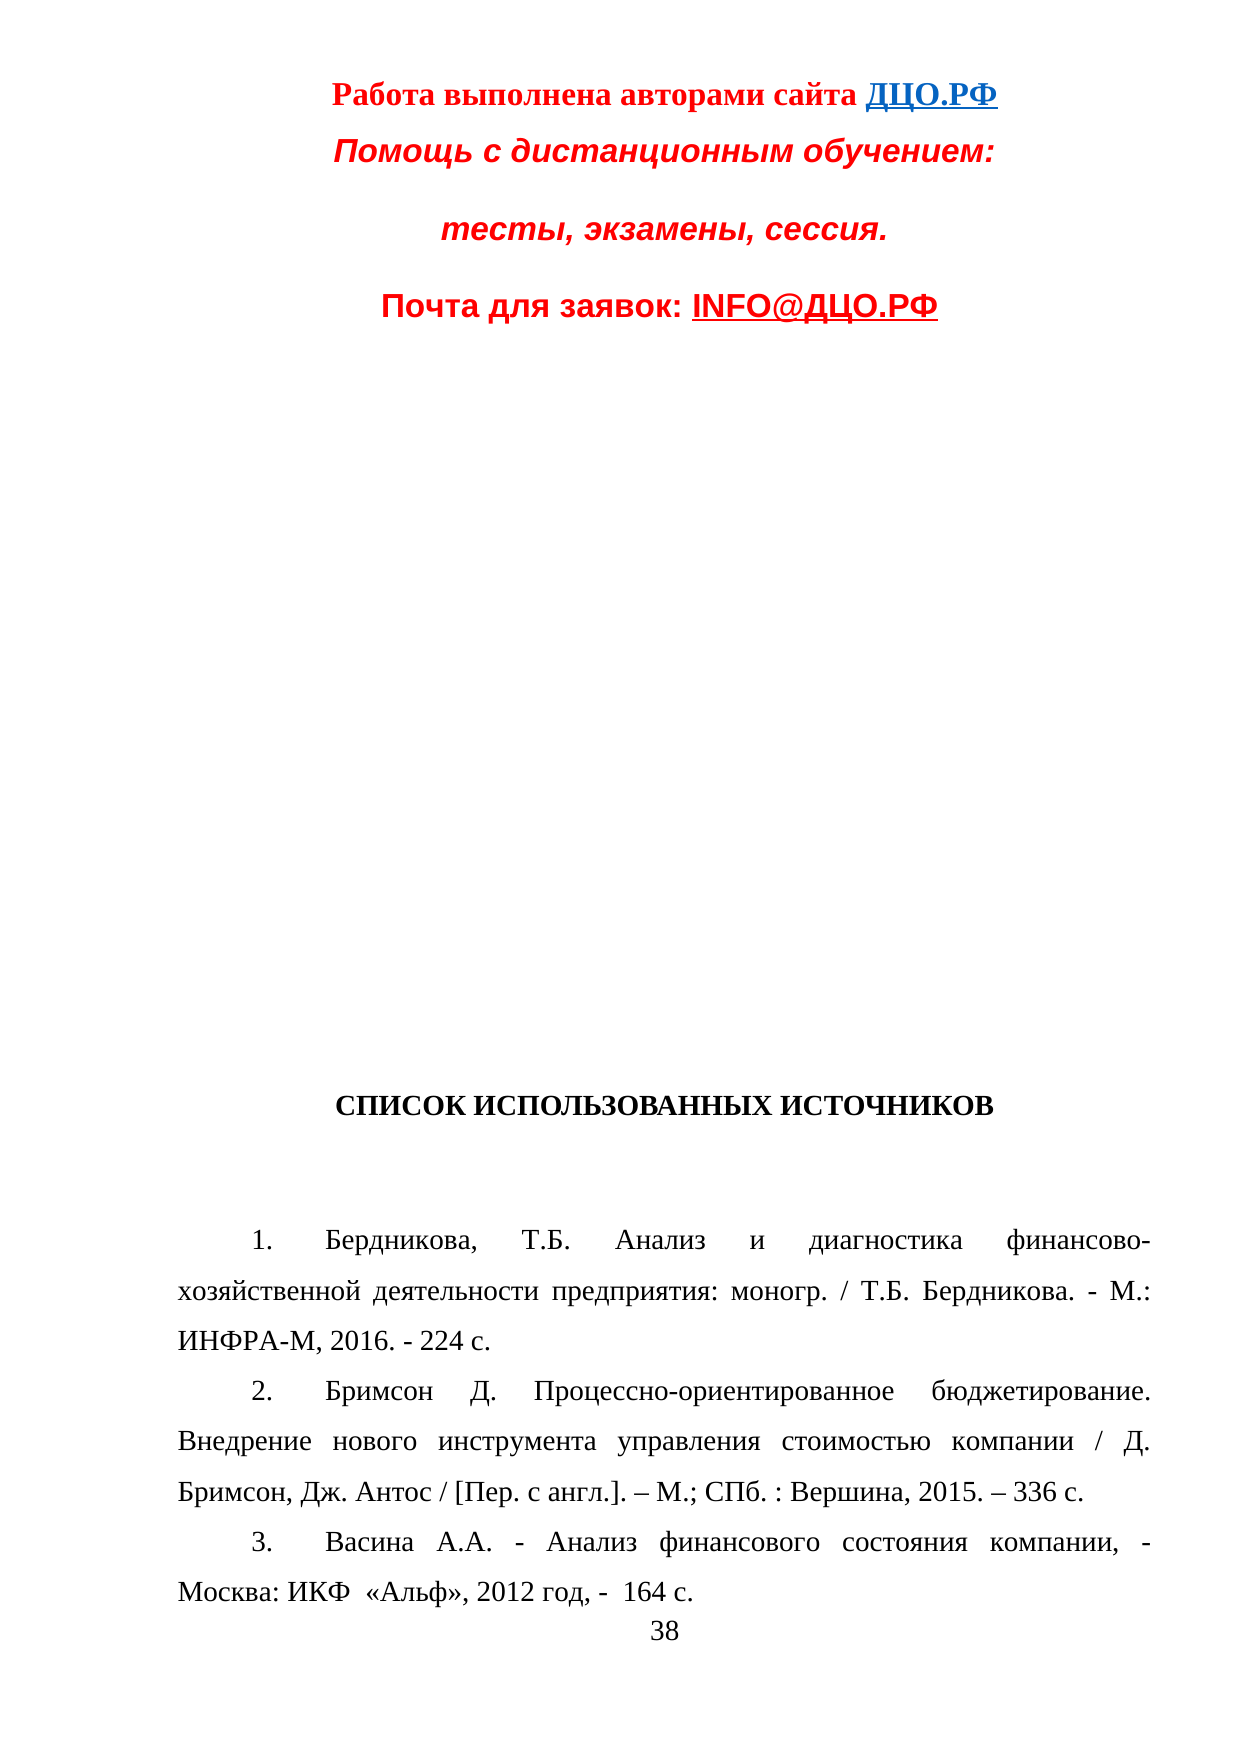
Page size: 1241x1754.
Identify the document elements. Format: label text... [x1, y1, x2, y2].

list Бримсон Д. Процессно-ориентированное бюджетирование. Внедрение нового инструмента управления стоимостью компании / Д. Бримсон, Дж. Антос / [Пер. с англ.]. – М.; СПб. : Вершина, 2015. – 336 с. [177, 1373, 1152, 1507]
list Бердникова, Т.Б. Анализ и диагностика финансово-хозяйственной деятельности предприятия: моногр. / Т.Б. Бердникова. - М.: ИНФРА-М, 2016. - 224 c. [177, 1222, 1152, 1356]
subtitle СПИСОК ИСПОЛЬЗОВАННЫХ ИСТОЧНИКОВ [177, 1088, 1152, 1122]
list Васина А.А. - Анализ финансового состояния компании, - Москва: ИКФ «Альф», 2012 год, - 164 с. [177, 1524, 1152, 1608]
